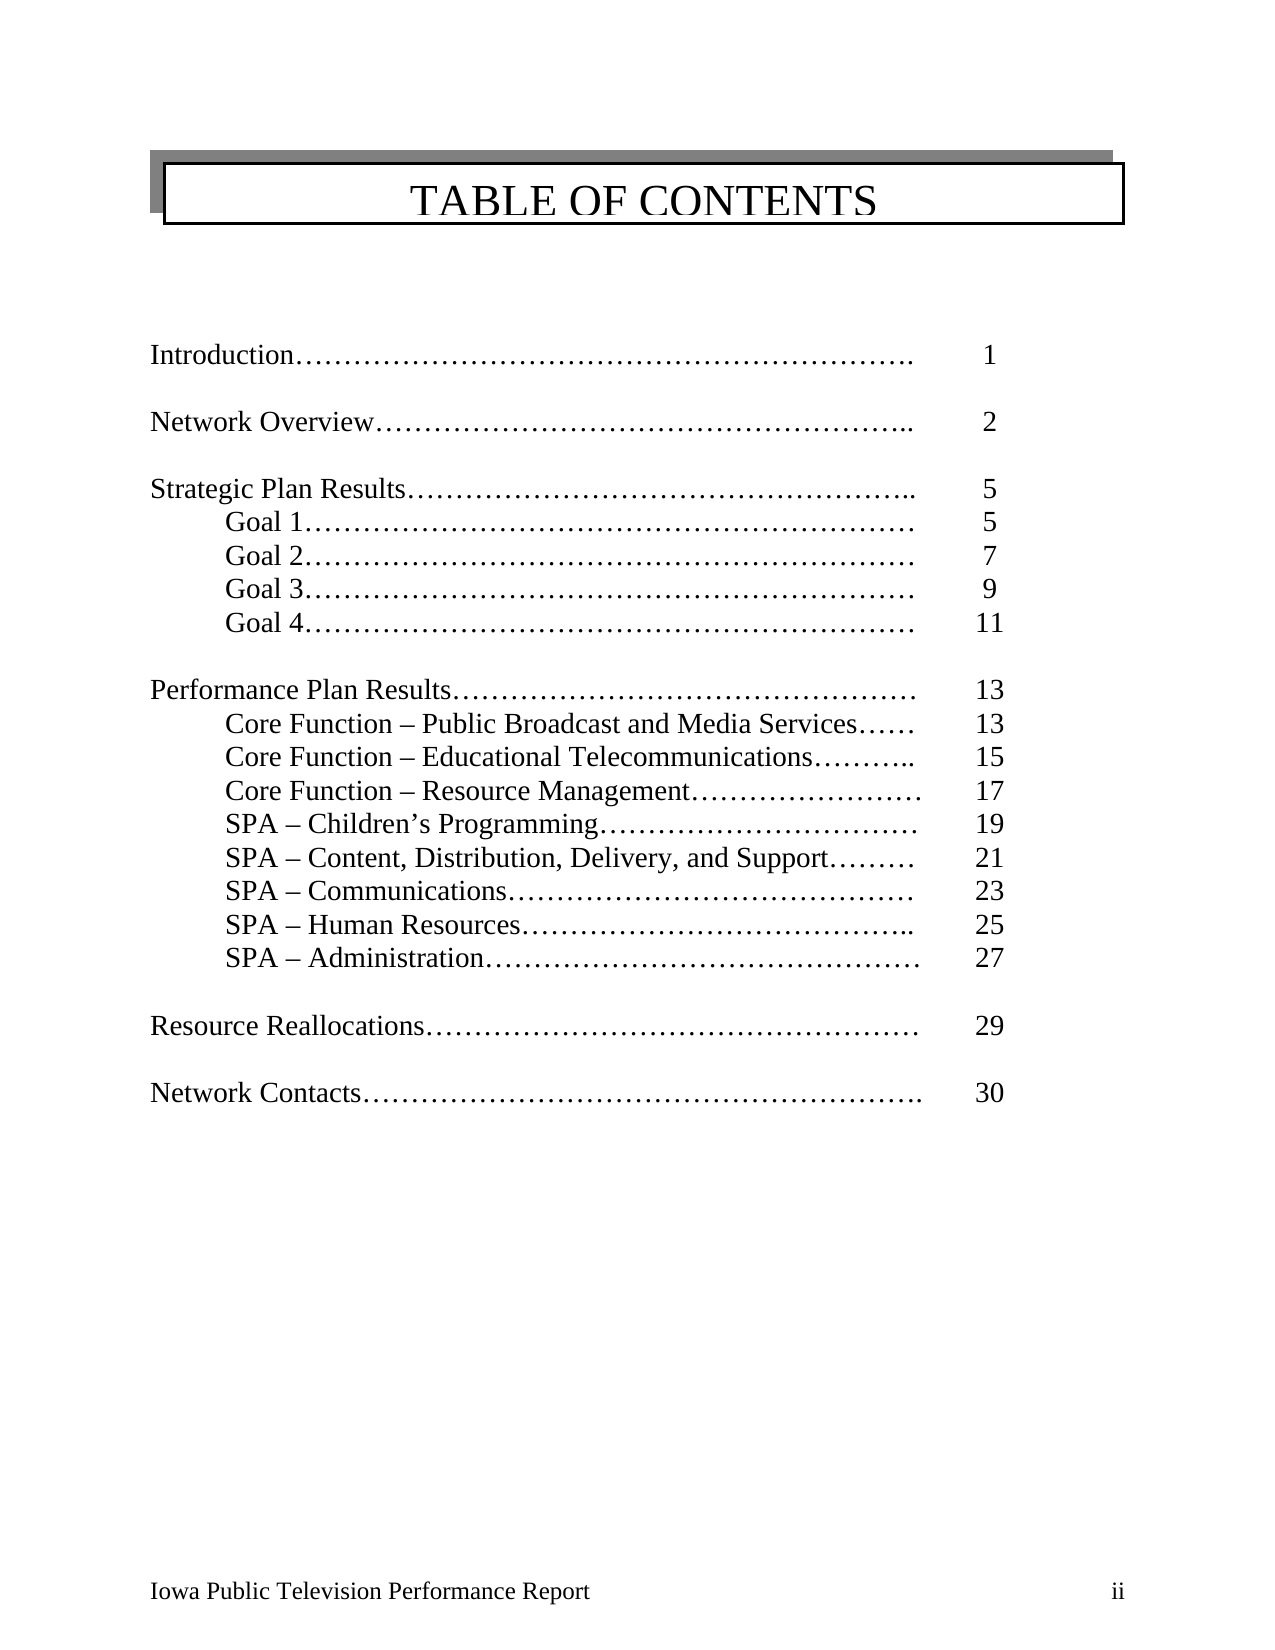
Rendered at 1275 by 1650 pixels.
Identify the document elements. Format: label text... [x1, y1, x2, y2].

text Core Function – Resource Management…………………… 17 [150, 773, 1125, 806]
text Goal 1……………………………………………………… 5 [150, 504, 1125, 538]
text SPA – Administration……………………………………… 27 [150, 941, 1125, 974]
text Resource Reallocations…………………………………………… 29 [150, 1008, 1125, 1041]
text Introduction………………………………………………………. 1 [150, 337, 1125, 370]
text SPA – Children’s Programming…………………………… 19 [150, 806, 1125, 840]
text Core Function – Public Broadcast and Media Services…… 13 [150, 706, 1125, 739]
text Core Function – Educational Telecommunications……….. 15 [150, 739, 1125, 773]
text SPA – Human Resources………………………………….. 25 [150, 907, 1125, 941]
text Strategic Plan Results…………………………………………….. 5 [150, 471, 1125, 504]
text SPA – Content, Distribution, Delivery, and Support……… 21 [150, 840, 1125, 873]
text Goal 2……………………………………………………… 7 [150, 538, 1125, 572]
text Network Contacts…………………………………………………. 30 [150, 1075, 1125, 1108]
text SPA – Communications…………………………………… 23 [150, 873, 1125, 907]
text Performance Plan Results………………………………………… 13 [150, 672, 1125, 706]
text Network Overview……………………………………………….. 2 [150, 404, 1125, 437]
text Goal 3……………………………………………………… 9 [150, 572, 1125, 605]
text Goal 4……………………………………………………… 11 [150, 605, 1125, 639]
